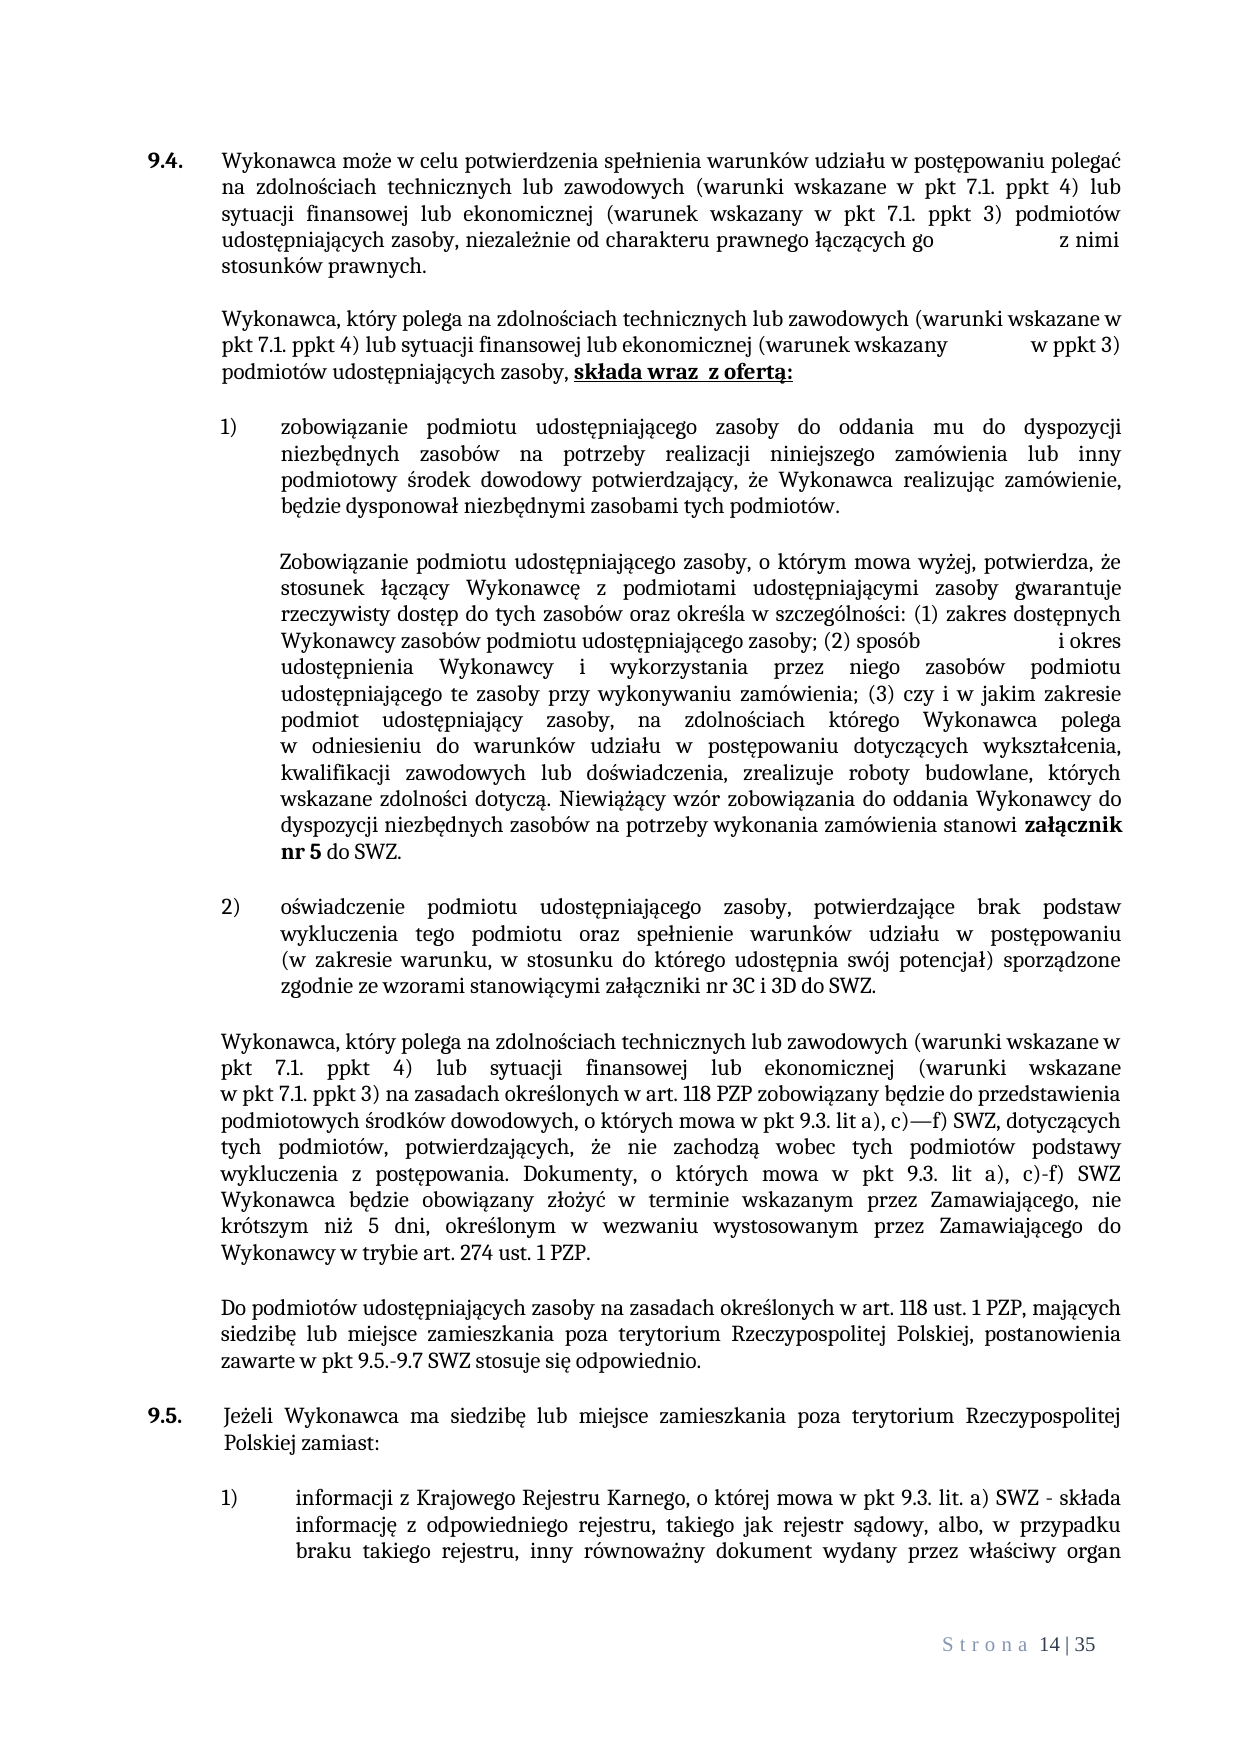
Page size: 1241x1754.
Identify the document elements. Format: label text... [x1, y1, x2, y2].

text 9.5. Jeżeli Wykonawca ma siedzibę lub miejsce zamieszkania poza terytorium Rzeczypospolitej Polskiej zamiast: [148, 1403, 1122, 1456]
text Zobowiązanie podmiotu udostępniającego zasoby, o którym mowa wyżej, potwierdza, że stosunek łączący Wykonawcę z podmiotami udostępniającymi zasoby gwarantuje rzeczywisty dostęp do tych zasobów oraz określa w szczególności: (1) zakres dostępnych Wykonawcy zasobów podmiotu udostępniającego zasoby; (2) sposób i okres udostępnienia Wykonawcy i wykorzystania przez niego zasobów podmiotu udostępniającego te zasoby przy wykonywaniu zamówienia; (3) czy i w jakim zakresie podmiot udostępniający zasoby, na zdolnościach którego Wykonawca polega w odniesieniu do warunków udziału w postępowaniu dotyczących wykształcenia, kwalifikacji zawodowych lub doświadczenia, zrealizuje roboty budowlane, których wskazane zdolności dotyczą. Niewiążący wzór zobowiązania do oddania Wykonawcy do dyspozycji niezbędnych zasobów na potrzeby wykonania zamówienia stanowi załącznik nr 5 do SWZ. [279, 548, 1122, 865]
text Do podmiotów udostępniających zasoby na zasadach określonych w art. 118 ust. 1 PZP, mających siedzibę lub miejsce zamieszkania poza terytorium Rzeczypospolitej Polskiej, postanowienia zawarte w pkt 9.5.-9.7 SWZ stosuje się odpowiednio. [221, 1295, 1122, 1374]
text 1) zobowiązanie podmiotu udostępniającego zasoby do oddania mu do dyspozycji niezbędnych zasobów na potrzeby realizacji niniejszego zamówienia lub inny podmiotowy środek dowodowy potwierdzający, że Wykonawca realizując zamówienie, będzie dysponował niezbędnymi zasobami tych podmiotów. [221, 414, 1122, 519]
list oświadczenie podmiotu udostępniającego zasoby, potwierdzające brak podstaw wykluczenia tego podmiotu oraz spełnienie warunków udziału w postępowaniu (w zakresie warunku, w stosunku do którego udostępnia swój potencjał) sporządzone zgodnie ze wzorami stanowiącymi załączniki nr 3C i 3D do SWZ. [221, 894, 1122, 999]
text Wykonawca, który polega na zdolnościach technicznych lub zawodowych (warunki wskazane w pkt 7.1. ppkt 4) lub sytuacji finansowej lub ekonomicznej (warunki wskazane w pkt 7.1. ppkt 3) na zasadach określonych w art. 118 PZP zobowiązany będzie do przedstawienia podmiotowych środków dowodowych, o których mowa w pkt 9.3. lit a), c)—f) SWZ, dotyczących tych podmiotów, potwierdzających, że nie zachodzą wobec tych podmiotów podstawy wykluczenia z postępowania. Dokumenty, o których mowa w pkt 9.3. lit a), c)-f) SWZ Wykonawca będzie obowiązany złożyć w terminie wskazanym przez Zamawiającego, nie krótszym niż 5 dni, określonym w wezwaniu wystosowanym przez Zamawiającego do Wykonawcy w trybie art. 274 ust. 1 PZP. [221, 1028, 1122, 1266]
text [221, 1485, 1122, 1564]
text 9.4. Wykonawca może w celu potwierdzenia spełnienia warunków udziału w postępowaniu polegać na zdolnościach technicznych lub zawodowych (warunki wskazane w pkt 7.1. ppkt 4) lub sytuacji finansowej lub ekonomicznej (warunek wskazany w pkt 7.1. ppkt 3) podmiotów udostępniających zasoby, niezależnie od charakteru prawnego łączących go z nimi stosunków prawnych. Wykonawca, który polega na zdolnościach technicznych lub zawodowych (warunki wskazane w pkt 7.1. ppkt 4) lub sytuacji finansowej lub ekonomicznej (warunek wskazany w ppkt 3) podmiotów udostępniających zasoby, składa wraz z ofertą: [148, 148, 1122, 385]
